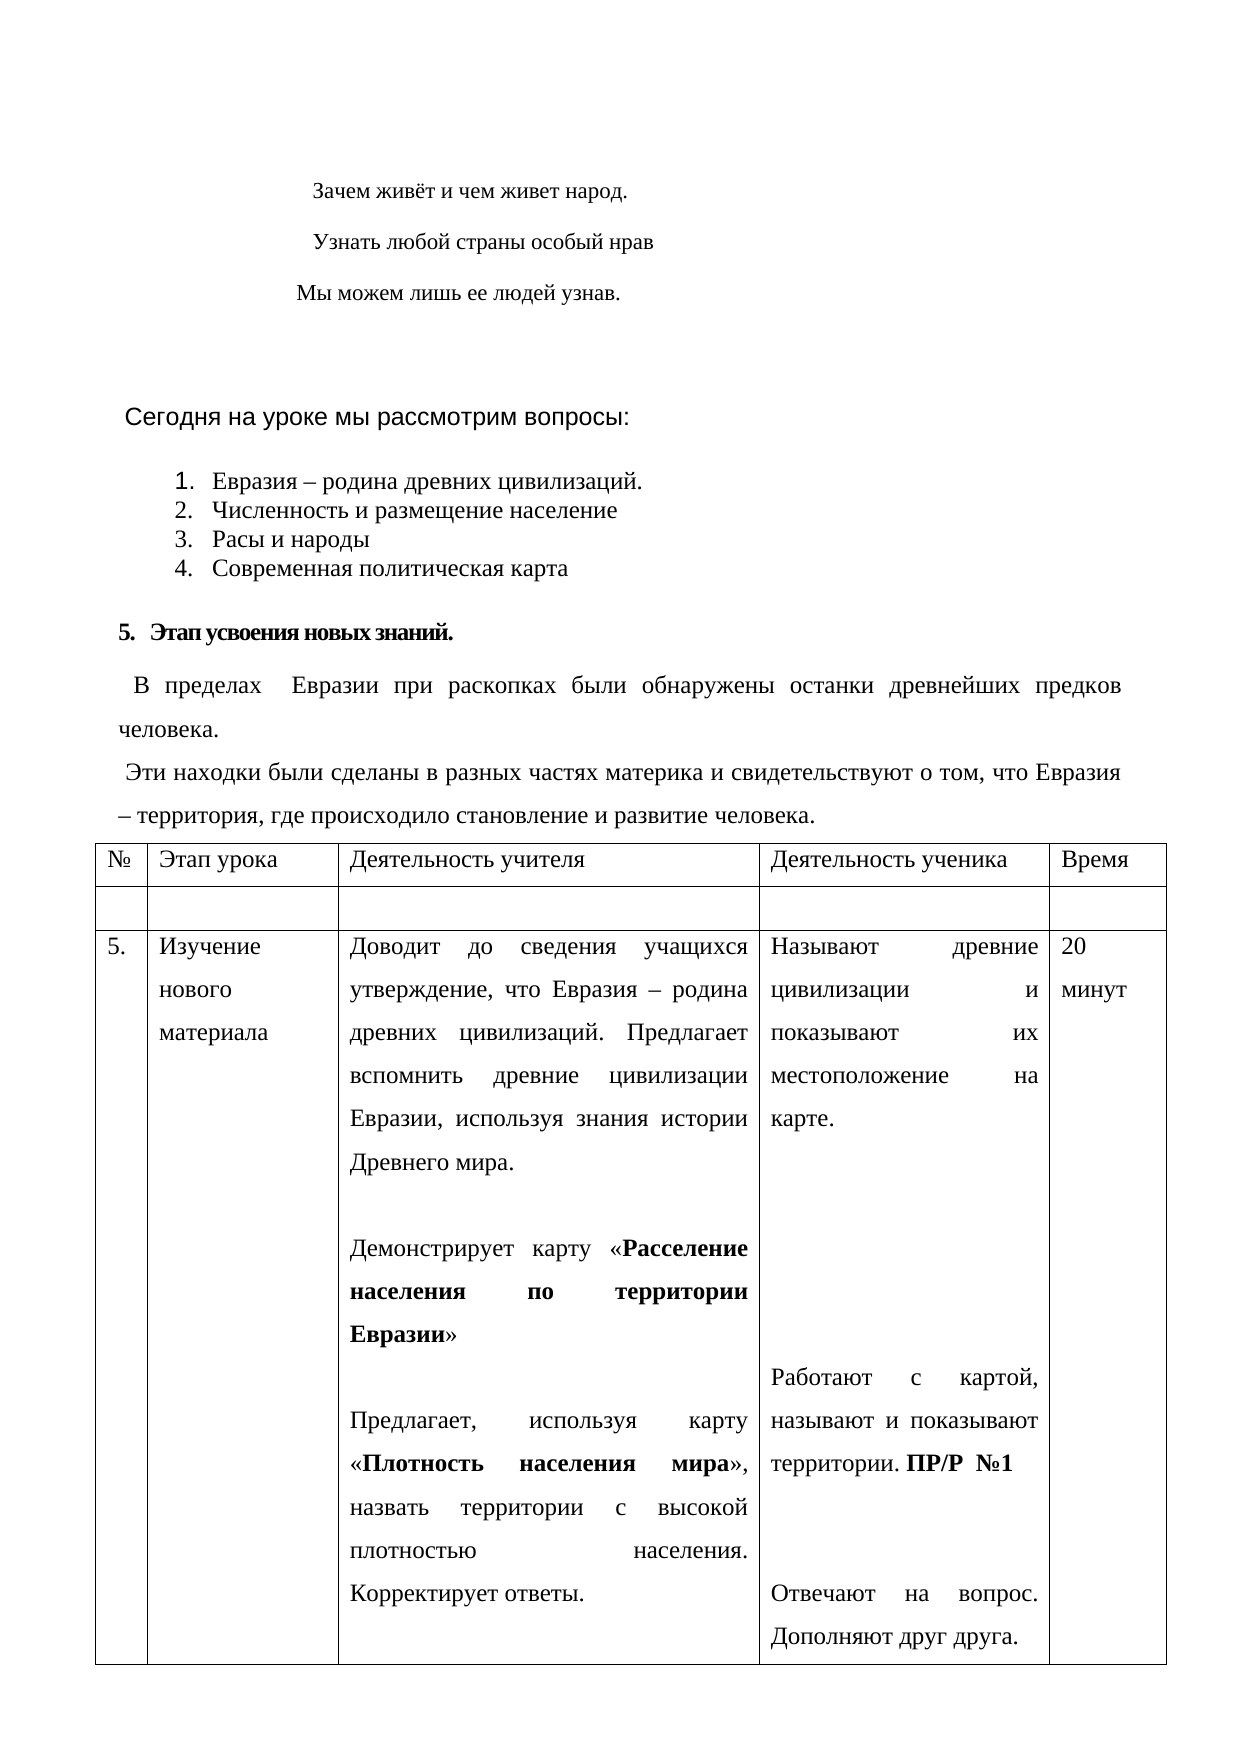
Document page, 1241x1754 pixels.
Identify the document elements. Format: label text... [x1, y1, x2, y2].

table_header № [96, 844, 147, 886]
table_cell [96, 887, 147, 930]
table_cell [339, 887, 759, 930]
text 5. Этап усвоения новых знаний. [118, 617, 1122, 645]
text Узнать любой страны особый нрав [118, 228, 1122, 254]
text Зачем живёт и чем живет народ. [118, 177, 1122, 203]
list Евразия – родина древних цивилизаций. [174, 466, 1122, 495]
table_header Время [1050, 844, 1166, 886]
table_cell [760, 931, 1049, 1664]
list Расы и народы [174, 524, 1122, 553]
table_cell [760, 887, 1049, 930]
table_header Деятельность учителя [339, 844, 759, 886]
text Эти находки были сделаны в разных частях материка и свидетельствуют о том, что Евразия – территория, где происходило становление и развитие человека. [118, 757, 1122, 829]
list Современная политическая карта [174, 553, 1122, 581]
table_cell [339, 931, 759, 1664]
text Сегодня на уроке мы рассмотрим вопросы: [118, 402, 1122, 431]
list Численность и размещение население [174, 495, 1122, 524]
list Мы можем лишь ее людей узнав. [193, 279, 1122, 306]
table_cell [148, 931, 338, 1664]
text В пределах Евразии при раскопках были обнаружены останки древнейших предков человека. [118, 671, 1122, 742]
table_cell [1050, 887, 1166, 930]
table_cell 20 минут [1050, 931, 1166, 1664]
table_header Деятельность ученика [760, 844, 1049, 886]
table_cell 5. [96, 931, 147, 1664]
table_header Этап урока [148, 844, 338, 886]
table_cell [148, 887, 338, 930]
